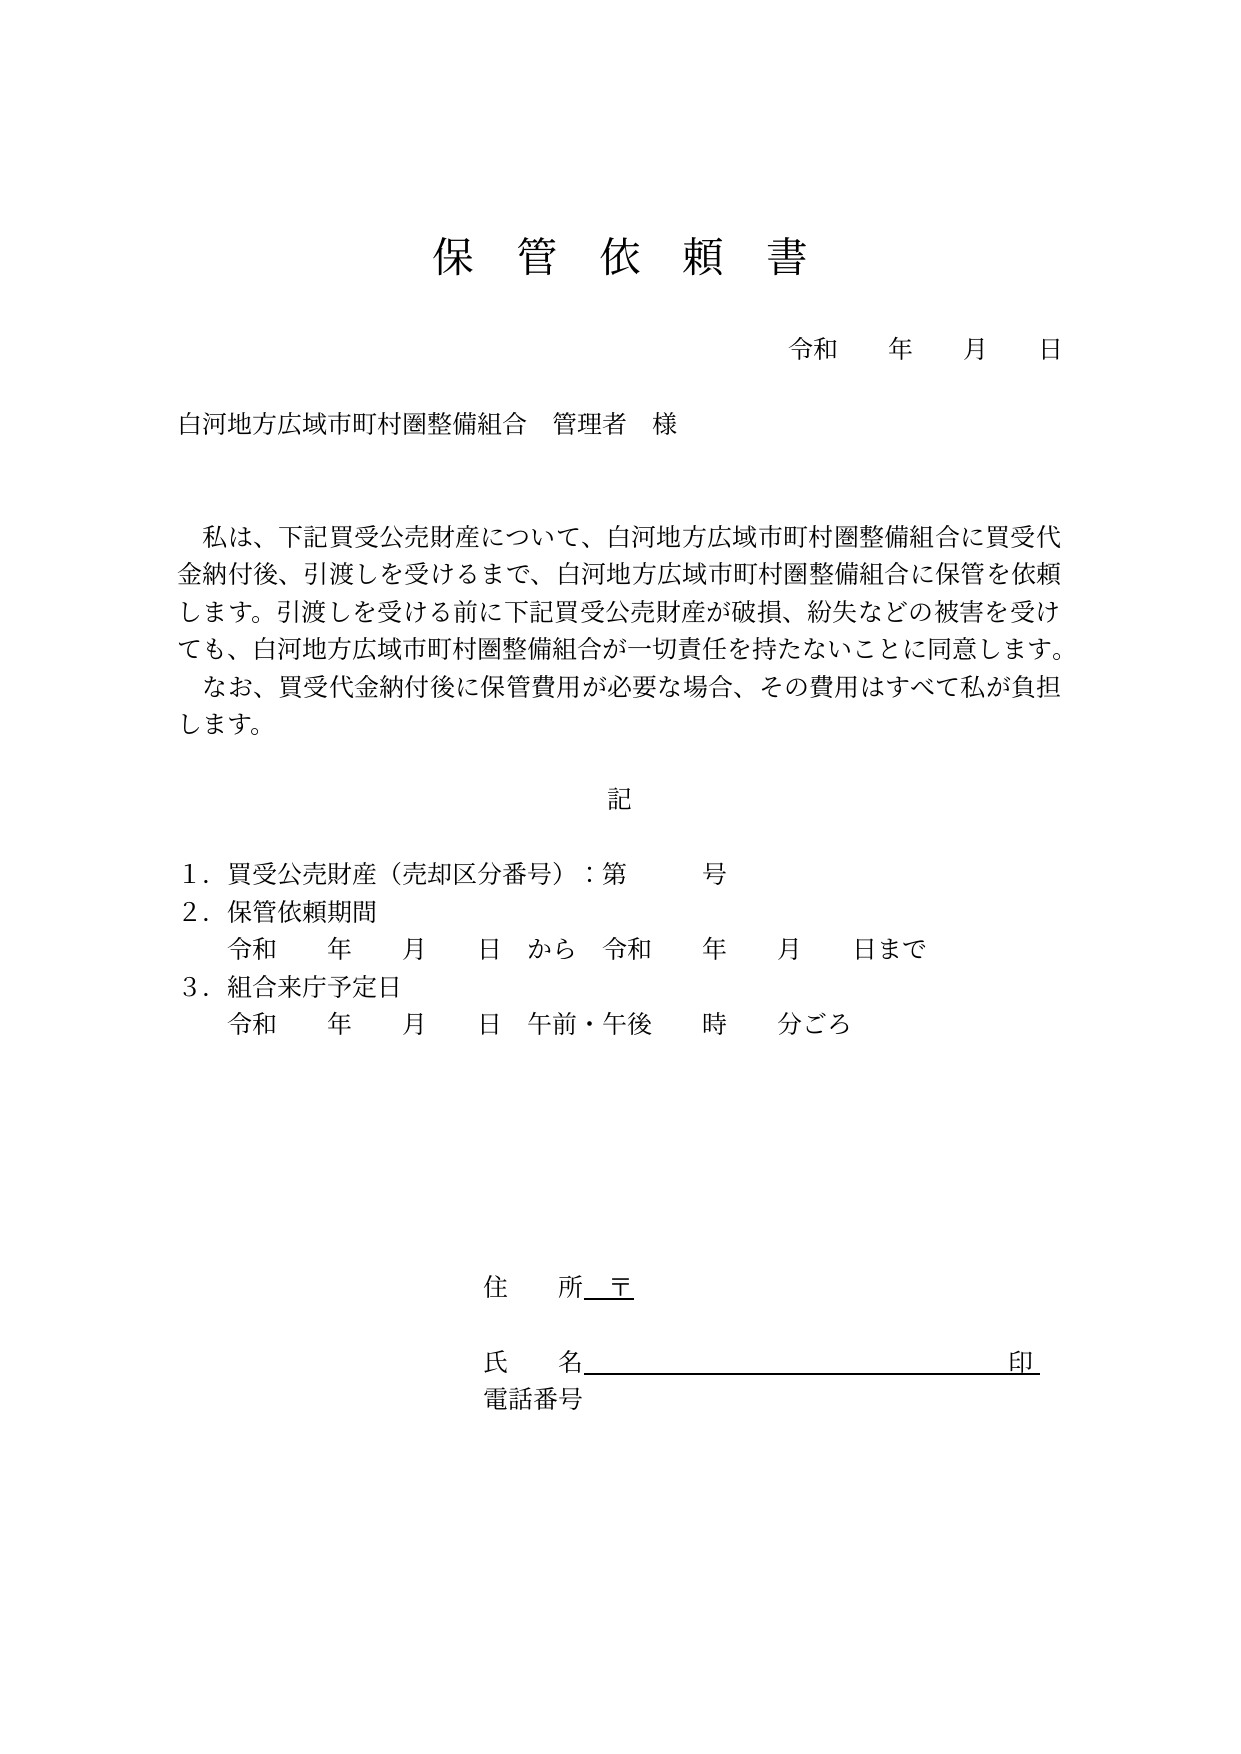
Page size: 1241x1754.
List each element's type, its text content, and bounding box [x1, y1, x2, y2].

text なお、買受代金納付後に保管費用が必要な場合、その費用はすべて私が負担します。 [177, 667, 1063, 742]
text 保 管 依 頼 書 [177, 217, 1063, 292]
text 令和 年 月 日 午前・午後 時 分ごろ [177, 1004, 1063, 1042]
text 私は、下記買受公売財産について、白河地方広域市町村圏整備組合に買受代金納付後、引渡しを受けるまで、白河地方広域市町村圏整備組合に保管を依頼します。引渡しを受ける前に下記買受公売財産が破損、紛失などの被害を受けても、白河地方広域市町村圏整備組合が一切責任を持たないことに同意します。 [177, 517, 1063, 667]
text 氏 名 印 [483, 1342, 1063, 1379]
text ３．組合来庁予定日 [177, 967, 1063, 1004]
subtitle 記 [177, 779, 1063, 817]
text 令和 年 月 日 から 令和 年 月 日まで [177, 929, 1063, 967]
text ２．保管依頼期間 [177, 892, 1063, 929]
text １．買受公売財産（売却区分番号）：第 号 [177, 854, 1063, 892]
text 令和 年 月 日 [177, 329, 1063, 367]
text 白河地方広域市町村圏整備組合 管理者 様 [177, 404, 1063, 442]
text 住 所 〒 [483, 1267, 1063, 1304]
text 電話番号 [483, 1379, 1063, 1417]
